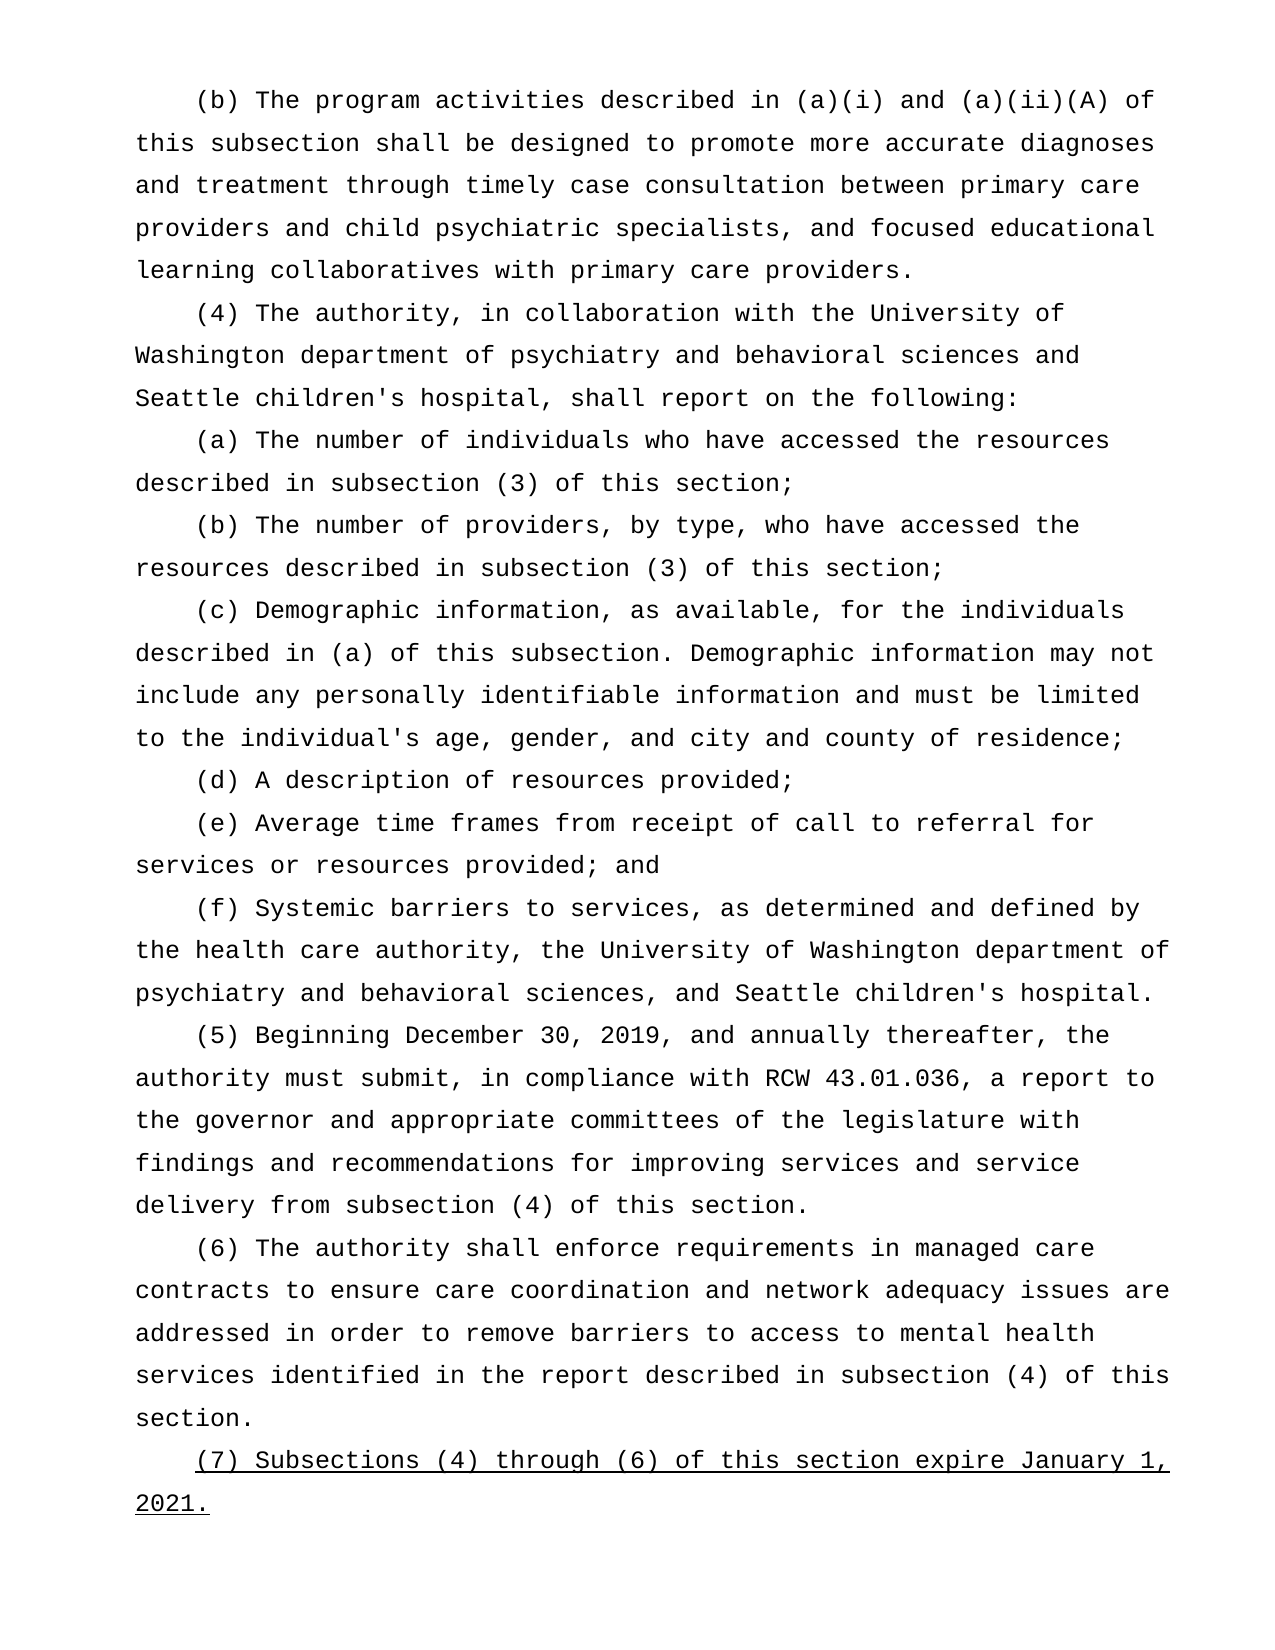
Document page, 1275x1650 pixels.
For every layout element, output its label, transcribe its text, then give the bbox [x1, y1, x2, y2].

text (b) The number of providers, by type, who have accessed the resources described in subsection (3) of this section; [135, 500, 1170, 585]
text (6) The authority shall enforce requirements in managed care contracts to ensure care coordination and network adequacy issues are addressed in order to remove barriers to access to mental health services identified in the report described in subsection (4) of this section. [135, 1222, 1170, 1435]
text (c) Demographic information, as available, for the individuals described in (a) of this subsection. Demographic information may not include any personally identifiable information and must be limited to the individual's age, gender, and city and county of residence; [135, 585, 1170, 755]
text (4) The authority, in collaboration with the University of Washington department of psychiatry and behavioral sciences and Seattle children's hospital, shall report on the following: [135, 287, 1170, 415]
text (b) The program activities described in (a)(i) and (a)(ii)(A) of this subsection shall be designed to promote more accurate diagnoses and treatment through timely case consultation between primary care providers and child psychiatric specialists, and focused educational learning collaboratives with primary care providers. [135, 75, 1170, 287]
text (5) Beginning December 30, 2019, and annually thereafter, the authority must submit, in compliance with RCW 43.01.036, a report to the governor and appropriate committees of the legislature with findings and recommendations for improving services and service delivery from subsection (4) of this section. [135, 1010, 1170, 1222]
text (f) Systemic barriers to services, as determined and defined by the health care authority, the University of Washington department of psychiatry and behavioral sciences, and Seattle children's hospital. [135, 882, 1170, 1010]
text (e) Average time frames from receipt of call to referral for services or resources provided; and [135, 797, 1170, 882]
text (d) A description of resources provided; [135, 755, 1170, 797]
text (7) Subsections (4) through (6) of this section expire January 1, 2021. [135, 1435, 1170, 1520]
text (a) The number of individuals who have accessed the resources described in subsection (3) of this section; [135, 415, 1170, 500]
